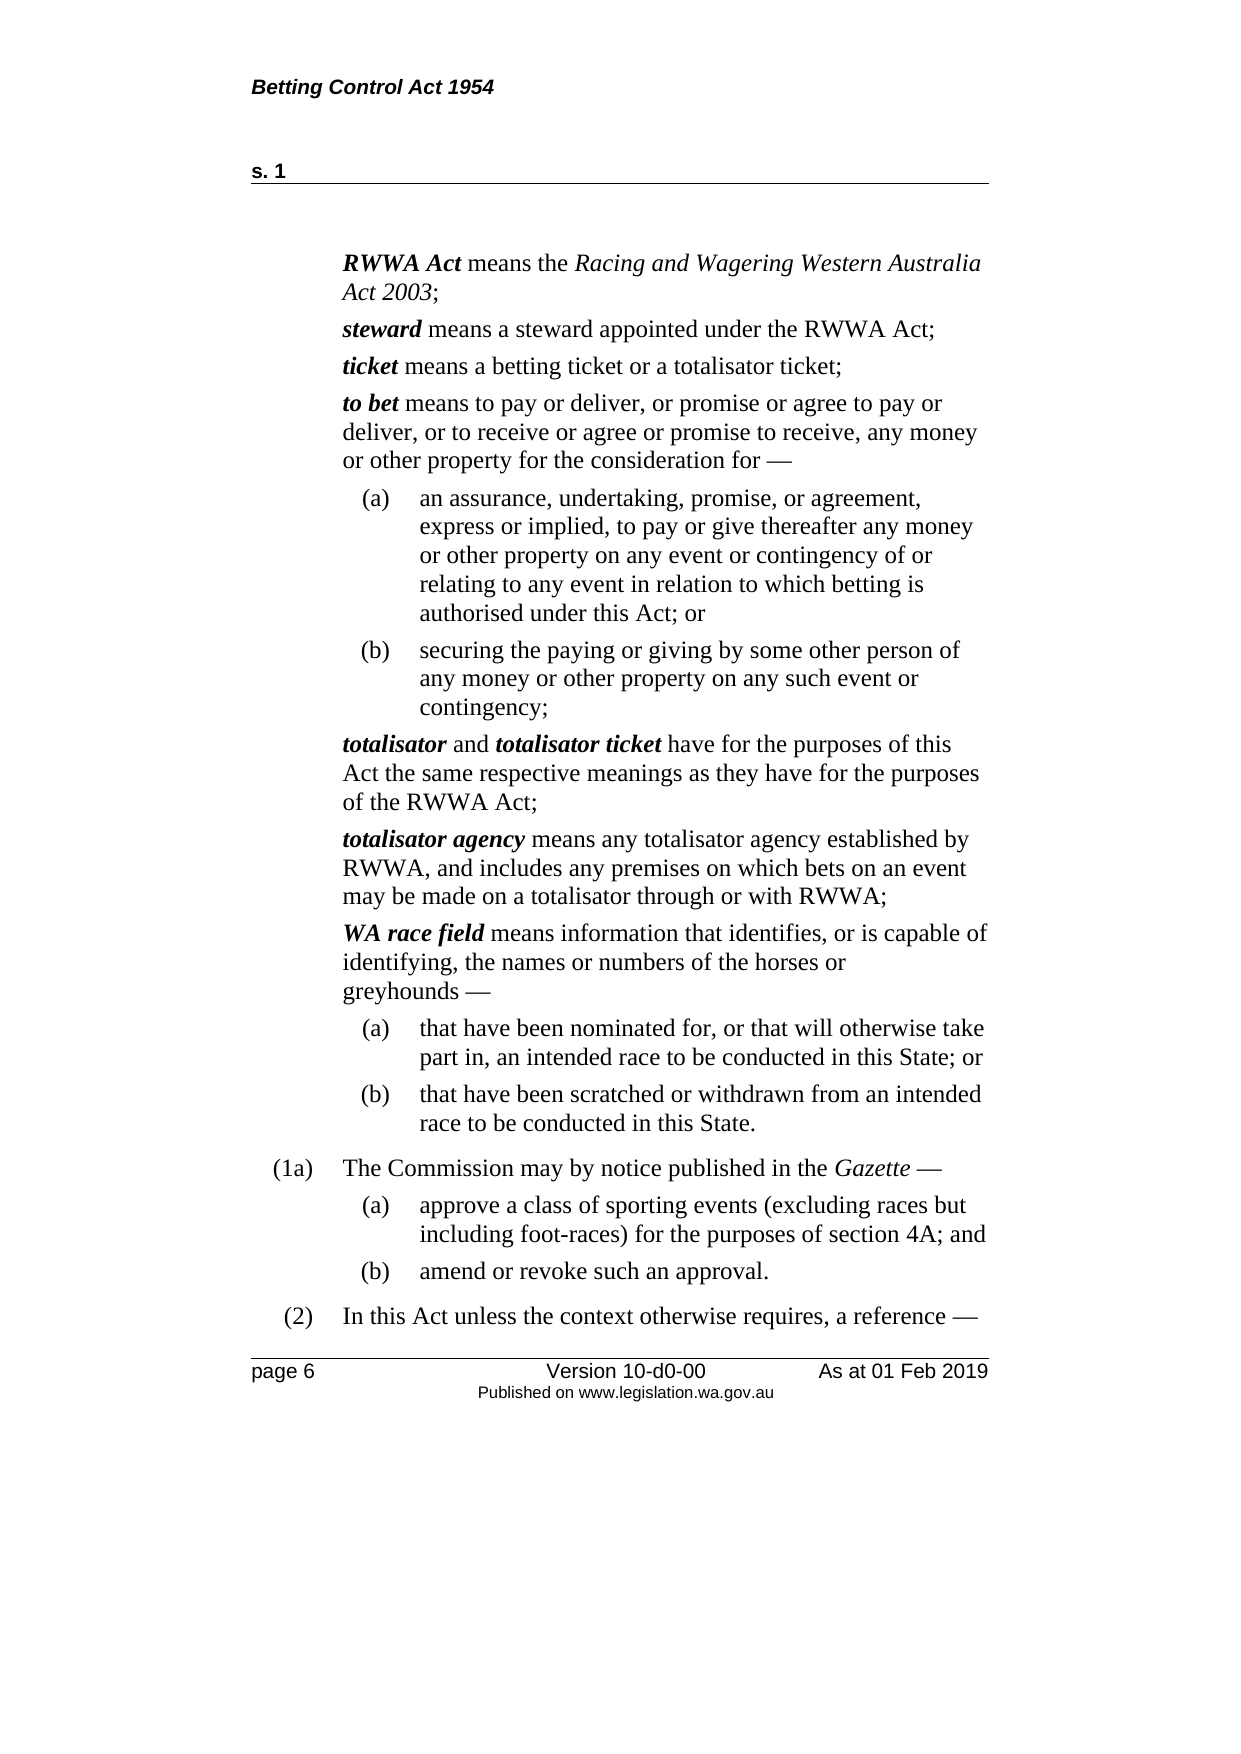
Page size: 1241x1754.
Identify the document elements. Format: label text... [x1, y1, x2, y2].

text (1a) The Commission may by notice published in the Gazette — [251, 1153, 989, 1182]
text RWWA Act means the Racing and Wagering Western Australia Act 2003; [251, 248, 989, 306]
text (b) that have been scratched or withdrawn from an intended race to be conducted in this State. [251, 1079, 989, 1136]
text (a) that have been nominated for, or that will otherwise take part in, an intended race to be conducted in this State; or [251, 1013, 989, 1071]
text (a) an assurance, undertaking, promise, or agreement, express or implied, to pay or give thereafter any money or other property on any event or contingency of or relating to any event in relation to which betting is authorised under this Act; or [251, 483, 989, 626]
text (b) securing the paying or giving by some other person of any money or other property on any such event or contingency; [251, 635, 989, 721]
text totalisator and totalisator ticket have for the purposes of this Act the same respective meanings as they have for the purposes of the RWWA Act; [251, 729, 989, 816]
text steward means a steward appointed under the RWWA Act; [251, 314, 989, 343]
text totalisator agency means any totalisator agency established by RWWA, and includes any premises on which bets on an event may be made on a totalisator through or with RWWA; [251, 824, 989, 910]
text to bet means to pay or deliver, or promise or agree to pay or deliver, or to receive or agree or promise to receive, any money or other property for the consideration for — [251, 388, 989, 474]
text ticket means a betting ticket or a totalisator ticket; [251, 351, 989, 380]
text (a) approve a class of sporting events (excluding races but including foot-races) for the purposes of section 4A; and [251, 1190, 989, 1248]
text (2) In this Act unless the context otherwise requires, a reference — [251, 1301, 989, 1330]
text (b) amend or revoke such an approval. [251, 1256, 989, 1285]
text WA race field means information that identifies, or is capable of identifying, the names or numbers of the horses or greyhounds — [251, 918, 989, 1005]
